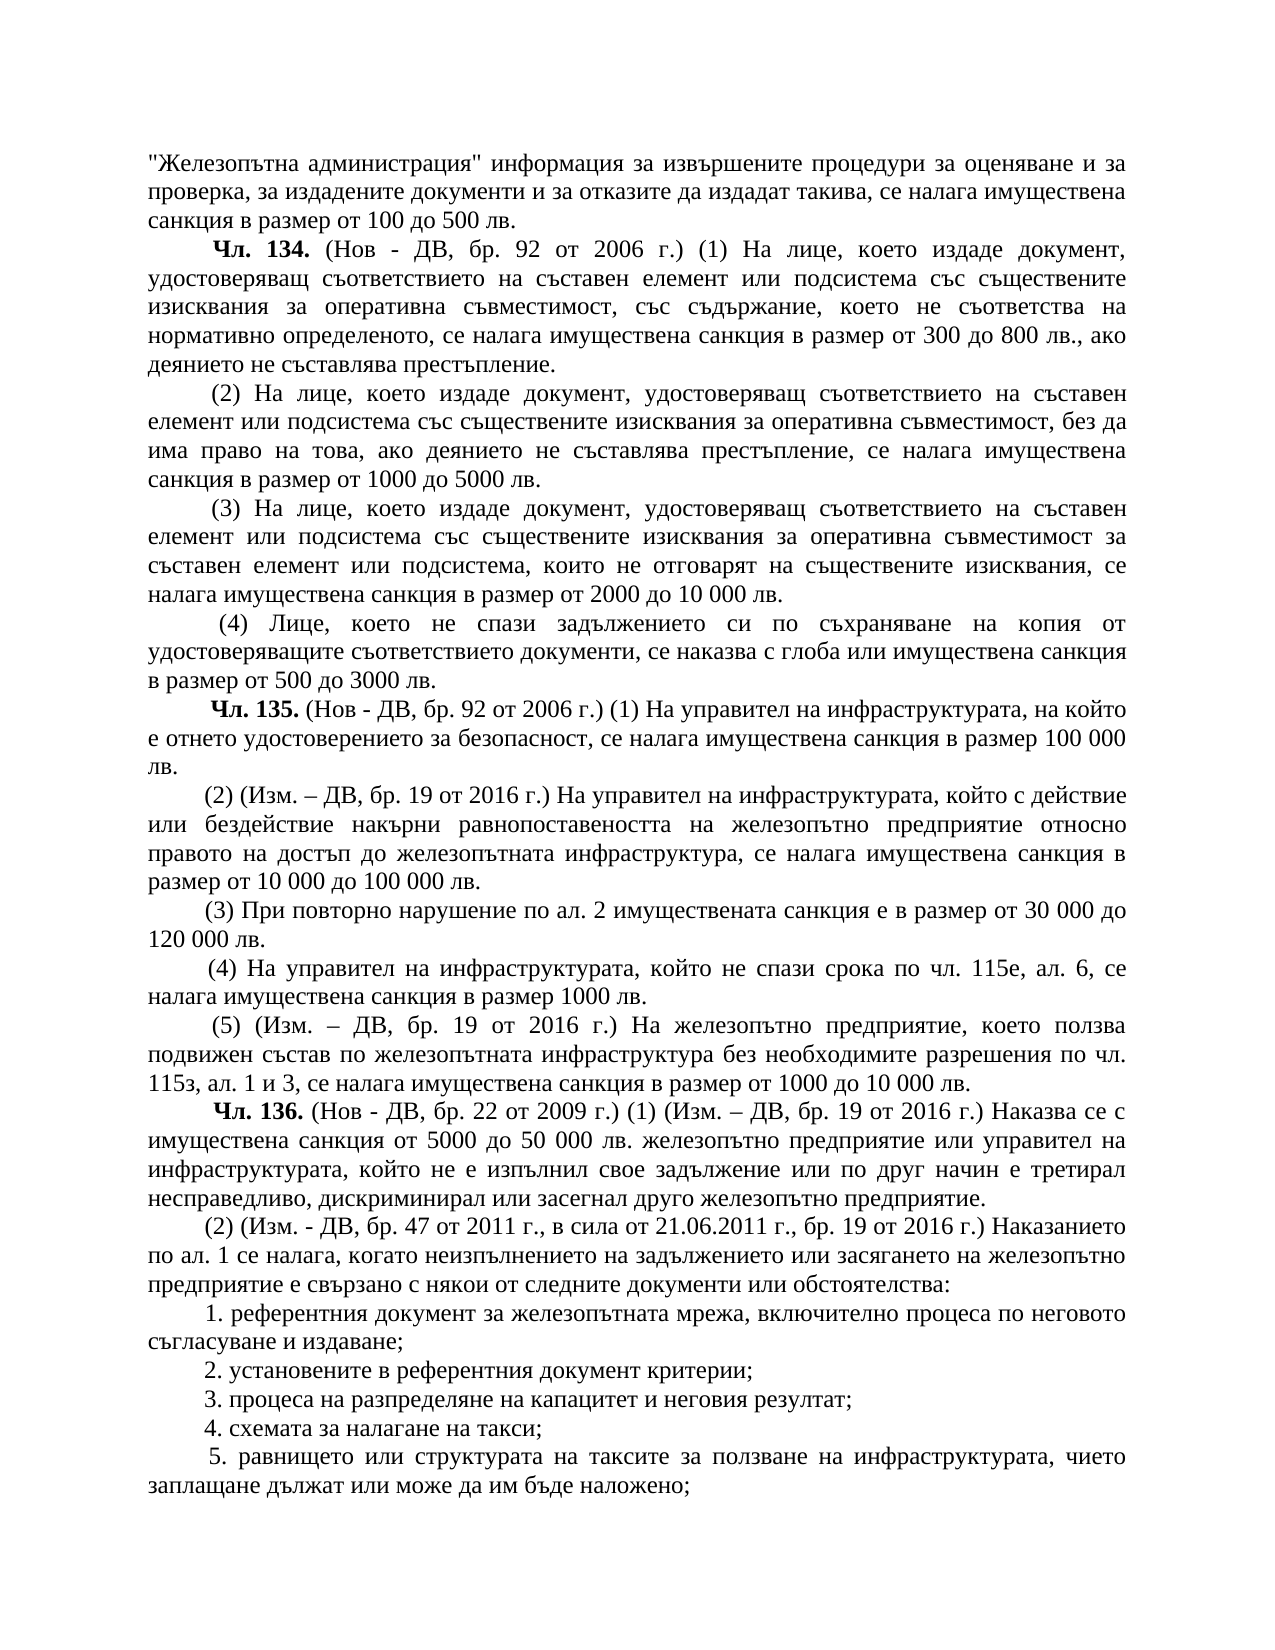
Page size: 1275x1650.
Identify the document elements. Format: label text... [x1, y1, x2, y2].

text (5) (Изм. – ДВ, бр. 19 от 2016 г.) На железопътно предприятие, което ползва подвижен състав по железопътната инфраструктура без необходимите разрешения по чл. 115з, ал. 1 и 3, се налага имуществена санкция в размер от 1000 до 10 000 лв. [148, 1010, 1127, 1096]
text Чл. 136. (Нов - ДВ, бр. 22 от 2009 г.) (1) (Изм. – ДВ, бр. 19 от 2016 г.) Наказва се с имуществена санкция от 5000 до 50 000 лв. железопътно предприятие или управител на инфраструктурата, който не е изпълнил свое задължение или по друг начин е третирал несправедливо, дискриминирал или засегнал друго железопътно предприятие. [148, 1096, 1127, 1211]
text Чл. 135. (Нов - ДВ, бр. 92 от 2006 г.) (1) На управител на инфраструктурата, на който е отнето удостоверението за безопасност, се налага имуществена санкция в размер 100 000 лв. [148, 694, 1127, 780]
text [148, 148, 1127, 234]
text 5. равнището или структурата на таксите за ползване на инфраструктурата, чието заплащане дължат или може да им бъде наложено; [148, 1441, 1127, 1499]
text (4) На управител на инфраструктурата, който не спази срока по чл. 115е, ал. 6, се налага имуществена санкция в размер 1000 лв. [148, 953, 1127, 1010]
text 3. процеса на разпределяне на капацитет и неговия резултат; [148, 1384, 1127, 1413]
text (3) При повторно нарушение по ал. 2 имуществената санкция е в размер от 30 000 до 120 000 лв. [148, 895, 1127, 953]
text (4) Лице, което не спази задължението си по съхраняване на копия от удостоверяващите съответствието документи, се наказва с глоба или имуществена санкция в размер от 500 до 3000 лв. [148, 608, 1127, 694]
text 1. референтния документ за железопътната мрежа, включително процеса по неговото съгласуване и издаване; [148, 1298, 1127, 1355]
text 2. установените в референтния документ критерии; [148, 1355, 1127, 1384]
text Чл. 134. (Нов - ДВ, бр. 92 от 2006 г.) (1) На лице, което издаде документ, удостоверяващ съответствието на съставен елемент или подсистема със съществените изисквания за оперативна съвместимост, със съдържание, което не съответства на нормативно определеното, се налага имуществена санкция в размер от 300 до 800 лв., ако деянието не съставлява престъпление. [148, 234, 1127, 378]
text (2) (Изм. - ДВ, бр. 47 от 2011 г., в сила от 21.06.2011 г., бр. 19 от 2016 г.) Наказанието по ал. 1 се налага, когато неизпълнението на задължението или засягането на железопътно предприятие е свързано с някои от следните документи или обстоятелства: [148, 1211, 1127, 1298]
text (3) На лице, което издаде документ, удостоверяващ съответствието на съставен елемент или подсистема със съществените изисквания за оперативна съвместимост за съставен елемент или подсистема, които не отговарят на съществените изисквания, се налага имуществена санкция в размер от 2000 до 10 000 лв. [148, 493, 1127, 608]
text (2) На лице, което издаде документ, удостоверяващ съответствието на съставен елемент или подсистема със съществените изисквания за оперативна съвместимост, без да има право на това, ако деянието не съставлява престъпление, се налага имуществена санкция в размер от 1000 до 5000 лв. [148, 378, 1127, 493]
text 4. схемата за налагане на такси; [148, 1413, 1127, 1441]
text (2) (Изм. – ДВ, бр. 19 от 2016 г.) На управител на инфраструктурата, който с действие или бездействие накърни равнопоставеността на железопътно предприятие относно правото на достъп до железопътната инфраструктура, се налага имуществена санкция в размер от 10 000 до 100 000 лв. [148, 780, 1127, 895]
